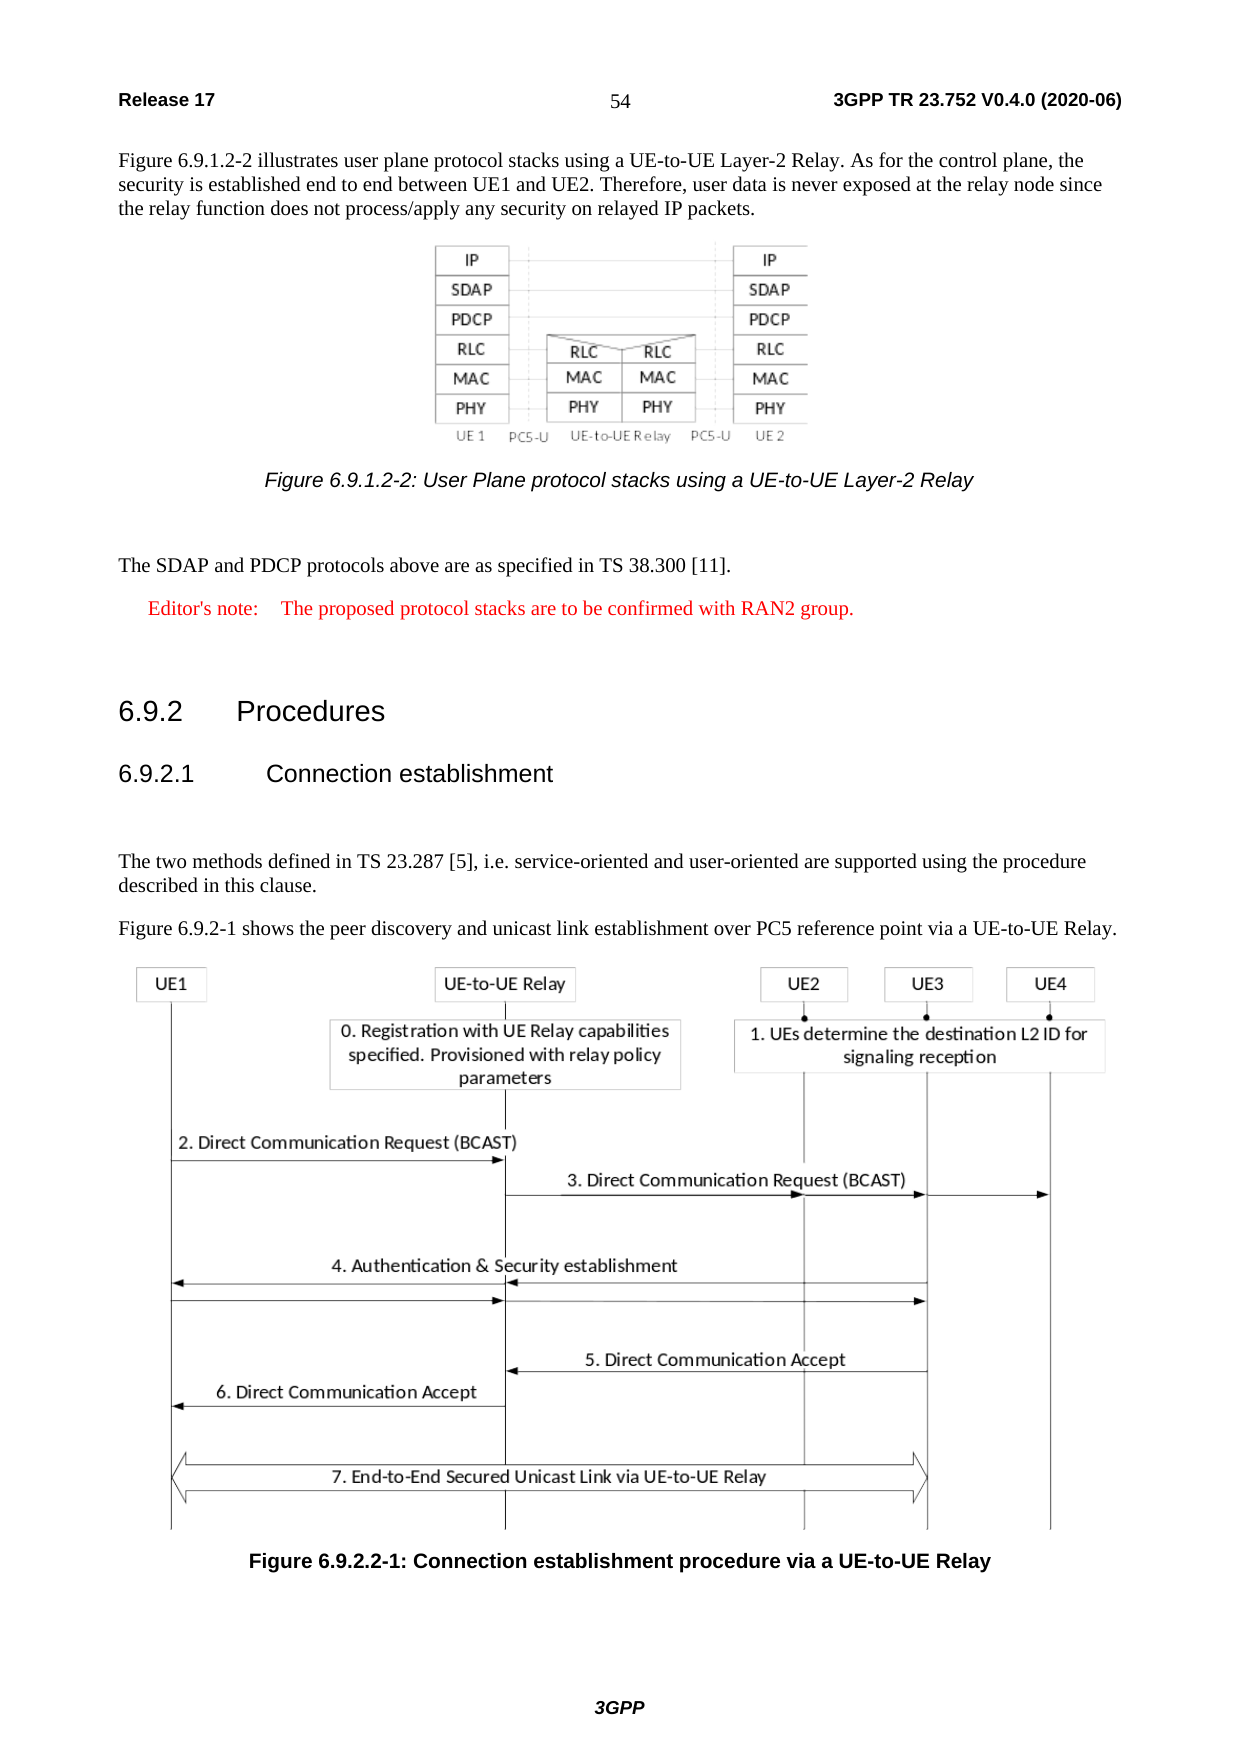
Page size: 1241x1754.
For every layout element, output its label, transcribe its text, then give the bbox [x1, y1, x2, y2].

text Figure 6.9.2-1 shows the peer discovery and unicast link establishment over PC5 reference point via a UE-to-UE Relay. [118, 916, 1122, 940]
text The two methods defined in TS 23.287 [5], i.e. service-oriented and user-oriented are supported using the procedure described in this clause. [118, 849, 1122, 897]
subtitle 6.9.2 Procedures [118, 694, 1122, 728]
text Figure 6.9.2-1: Connection establishment procedure via a UE-to-UE Relay [118, 1549, 1122, 1573]
